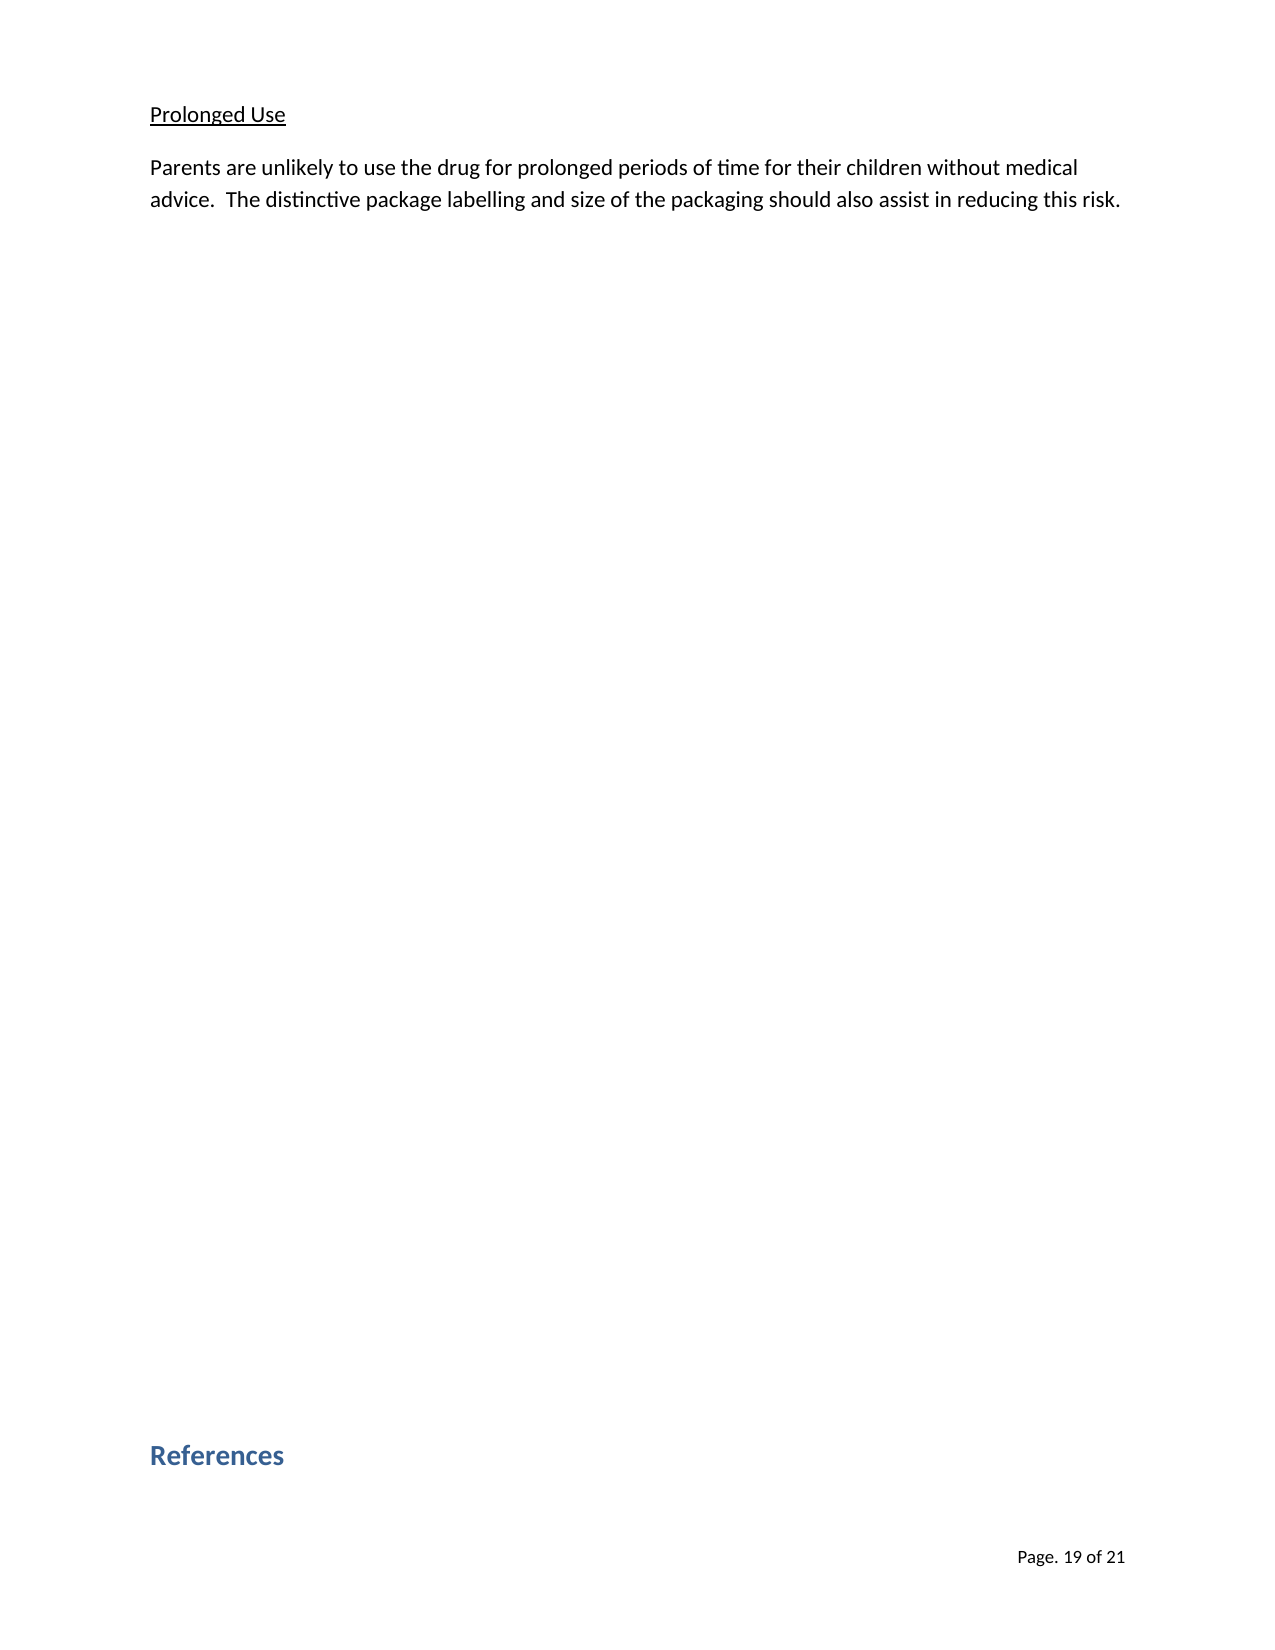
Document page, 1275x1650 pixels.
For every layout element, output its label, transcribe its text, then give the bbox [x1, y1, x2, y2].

text Prolonged Use [150, 100, 1125, 128]
table_header References [139, 1388, 1136, 1473]
text Parents are unlikely to use the drug for prolonged periods of time for their children without medical advice. The distinctive package labelling and size of the packaging should also assist in reducing this risk. [150, 153, 1125, 214]
